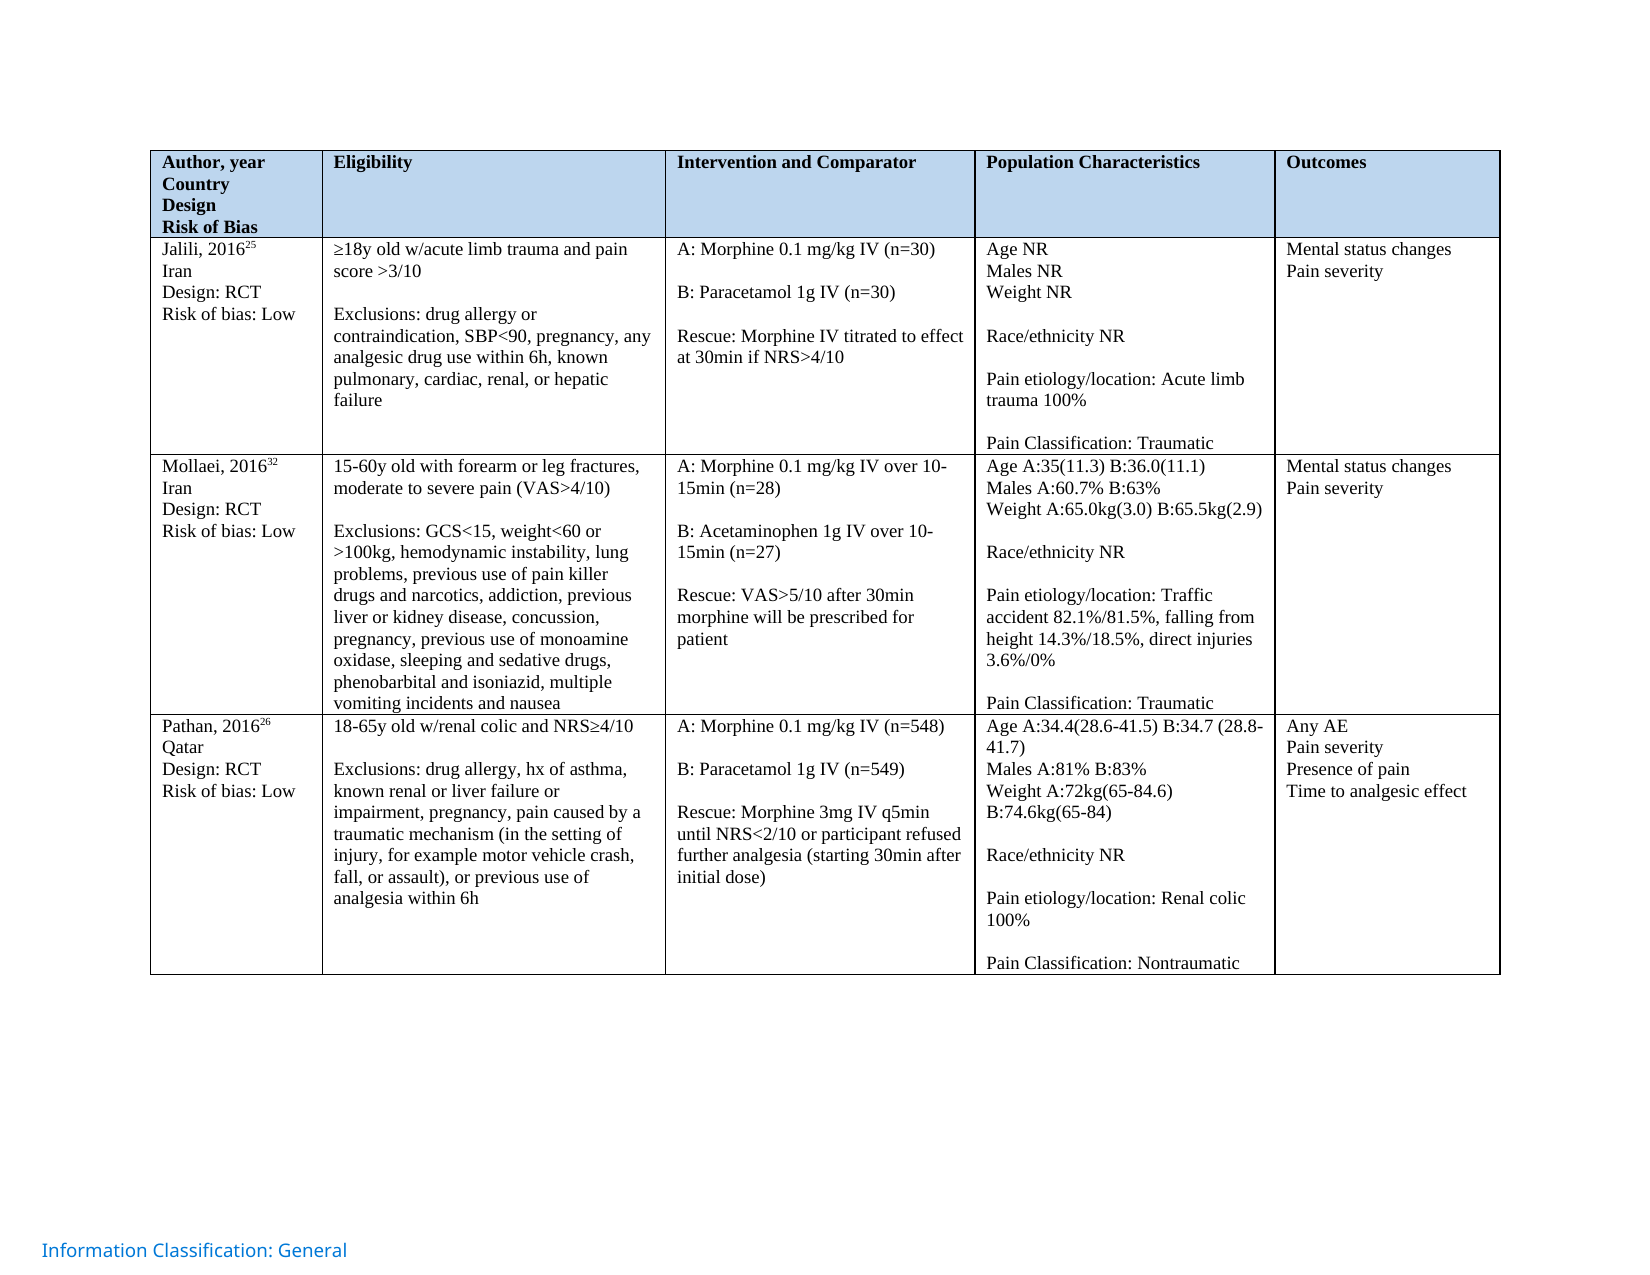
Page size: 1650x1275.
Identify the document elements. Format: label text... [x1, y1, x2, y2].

table_cell Jalili, 201625 Iran Design: RCT Risk of bias: Low [151, 238, 322, 454]
table_cell ≥18y old w/acute limb trauma and pain score >3/10 Exclusions: drug allergy or contraindication, SBP<90, pregnancy, any analgesic drug use within 6h, known pulmonary, cardiac, renal, or hepatic failure [323, 238, 665, 454]
table_cell Pathan, 201626 Qatar Design: RCT Risk of bias: Low [151, 715, 322, 973]
table_header Outcomes [1276, 151, 1499, 237]
table_cell Age NR Males NR Weight NR Race/ethnicity NR Pain etiology/location: Acute limb trauma 100% Pain Classification: Traumatic [976, 238, 1274, 454]
table_cell 15-60y old with forearm or leg fractures, moderate to severe pain (VAS>4/10) Exclusions: GCS<15, weight<60 or >100kg, hemodynamic instability, lung problems, previous use of pain killer drugs and narcotics, addiction, previous liver or kidney disease, concussion, pregnancy, previous use of monoamine oxidase, sleeping and sedative drugs, phenobarbital and isoniazid, multiple vomiting incidents and nausea [323, 455, 665, 714]
table_cell A: Morphine 0.1 mg/kg IV (n=30) B: Paracetamol 1g IV (n=30) Rescue: Morphine IV titrated to effect at 30min if NRS>4/10 [666, 238, 974, 454]
table_cell A: Morphine 0.1 mg/kg IV over 10-15min (n=28) B: Acetaminophen 1g IV over 10-15min (n=27) Rescue: VAS>5/10 after 30min morphine will be prescribed for patient [666, 455, 974, 714]
table_cell A: Morphine 0.1 mg/kg IV (n=548) B: Paracetamol 1g IV (n=549) Rescue: Morphine 3mg IV q5min until NRS<2/10 or participant refused further analgesia (starting 30min after initial dose) [666, 715, 974, 973]
table_header Eligibility [323, 151, 665, 237]
table_cell Age A:34.4(28.6-41.5) B:34.7 (28.8-41.7) Males A:81% B:83% Weight A:72kg(65-84.6) B:74.6kg(65-84) Race/ethnicity NR Pain etiology/location: Renal colic 100% Pain Classification: Nontraumatic [976, 715, 1274, 973]
table_cell Age A:35(11.3) B:36.0(11.1) Males A:60.7% B:63% Weight A:65.0kg(3.0) B:65.5kg(2.9) Race/ethnicity NR Pain etiology/location: Traffic accident 82.1%/81.5%, falling from height 14.3%/18.5%, direct injuries 3.6%/0% Pain Classification: Traumatic [976, 455, 1274, 714]
table_cell Any AE Pain severity Presence of pain Time to analgesic effect [1276, 715, 1499, 973]
table_cell Mental status changes Pain severity [1276, 238, 1499, 454]
table_header Author, year Country Design Risk of Bias [151, 151, 322, 237]
table_cell 18-65y old w/renal colic and NRS≥4/10 Exclusions: drug allergy, hx of asthma, known renal or liver failure or impairment, pregnancy, pain caused by a traumatic mechanism (in the setting of injury, for example motor vehicle crash, fall, or assault), or previous use of analgesia within 6h [323, 715, 665, 973]
table_cell Mental status changes Pain severity [1276, 455, 1499, 714]
table_header Intervention and Comparator [666, 151, 974, 237]
table_cell Mollaei, 201632 Iran Design: RCT Risk of bias: Low [151, 455, 322, 714]
table_header Population Characteristics [976, 151, 1274, 237]
